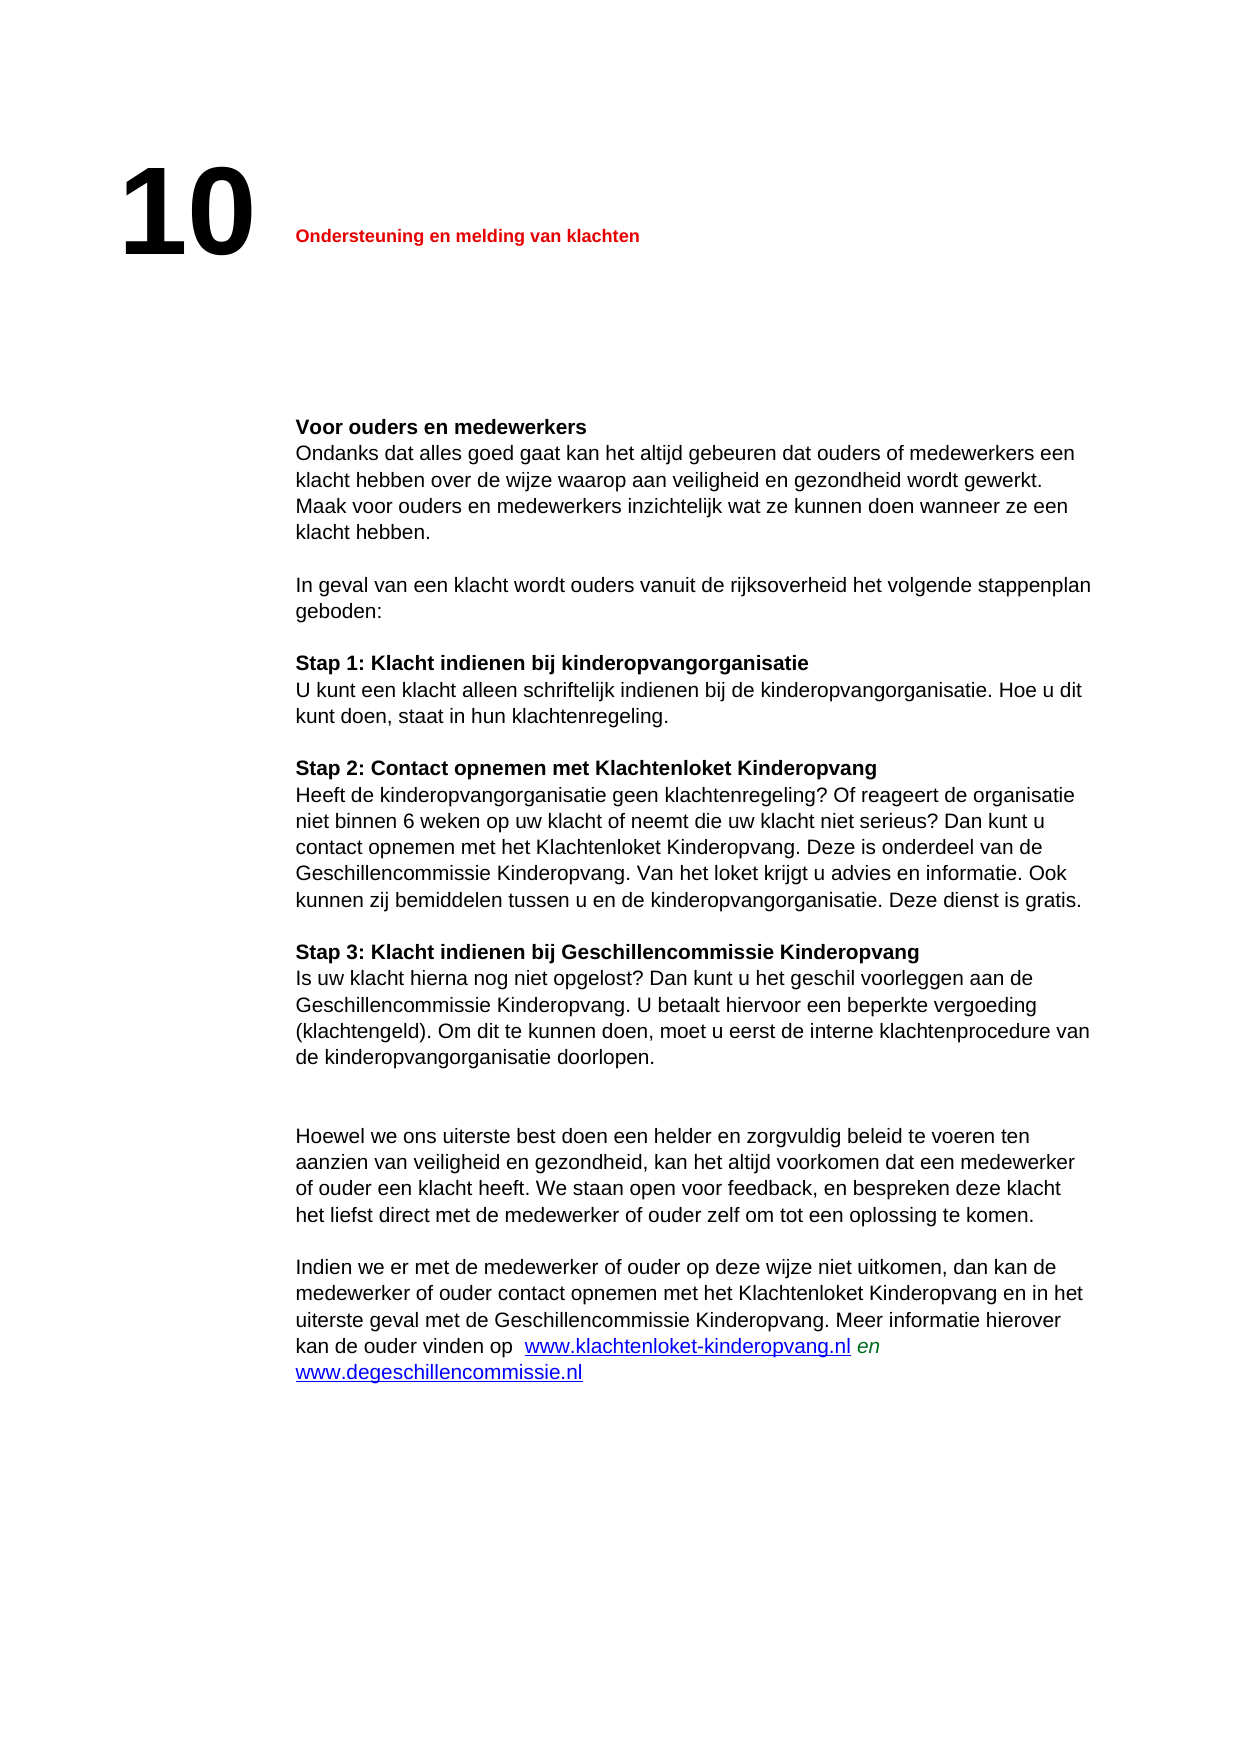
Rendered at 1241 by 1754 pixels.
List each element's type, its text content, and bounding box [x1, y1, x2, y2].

text Stap 2: Contact opnemen met Klachtenloket Kinderopvang [295, 754, 1092, 780]
text Stap 3: Klacht indienen bij Geschillencommissie Kinderopvang [295, 938, 1092, 964]
text Ondanks dat alles goed gaat kan het altijd gebeuren dat ouders of medewerkers een klacht hebben over de wijze waarop aan veiligheid en gezondheid wordt gewerkt. Maak voor ouders en medewerkers inzichtelijk wat ze kunnen doen wanneer ze een klacht hebben. [295, 439, 1092, 544]
text U kunt een klacht alleen schriftelijk indienen bij de kinderopvangorganisatie. Hoe u dit kunt doen, staat in hun klachtenregeling. [295, 675, 1092, 728]
text In geval van een klacht wordt ouders vanuit de rijksoverheid het volgende stappenplan geboden: [295, 570, 1092, 623]
text Hoewel we ons uiterste best doen een helder en zorgvuldig beleid te voeren ten aanzien van veiligheid en gezondheid, kan het altijd voorkomen dat een medewerker of ouder een klacht heeft. We staan open voor feedback, en bespreken deze klacht het liefst direct met de medewerker of ouder zelf om tot een oplossing te komen. [295, 1121, 1092, 1226]
text Voor ouders en medewerkers [295, 413, 1092, 439]
text Indien we er met de medewerker of ouder op deze wijze niet uitkomen, dan kan de medewerker of ouder contact opnemen met het Klachtenloket Kinderopvang en in het uiterste geval met de Geschillencommissie Kinderopvang. Meer informatie hierover kan de ouder vinden op www.klachtenloket-kinderopvang.nl en www.degeschillencommissie.nl [295, 1253, 1092, 1384]
text Is uw klacht hierna nog niet opgelost? Dan kunt u het geschil voorleggen aan de Geschillencommissie Kinderopvang. U betaalt hiervoor een beperkte vergoeding (klachtengeld). Om dit te kunnen doen, moet u eerst de interne klachtenprocedure van de kinderopvangorganisatie doorlopen. [295, 964, 1092, 1069]
text Stap 1: Klacht indienen bij kinderopvangorganisatie [295, 649, 1092, 675]
text Heeft de kinderopvangorganisatie geen klachtenregeling? Of reageert de organisatie niet binnen 6 weken op uw klacht of neemt die uw klacht niet serieus? Dan kunt u contact opnemen met het Klachtenloket Kinderopvang. Deze is onderdeel van de Geschillencommissie Kinderopvang. Van het loket krijgt u advies en informatie. Ook kunnen zij bemiddelen tussen u en de kinderopvangorganisatie. Deze dienst is gratis. [295, 780, 1092, 911]
subtitle Ondersteuning en melding van klachten [118, 138, 1092, 281]
